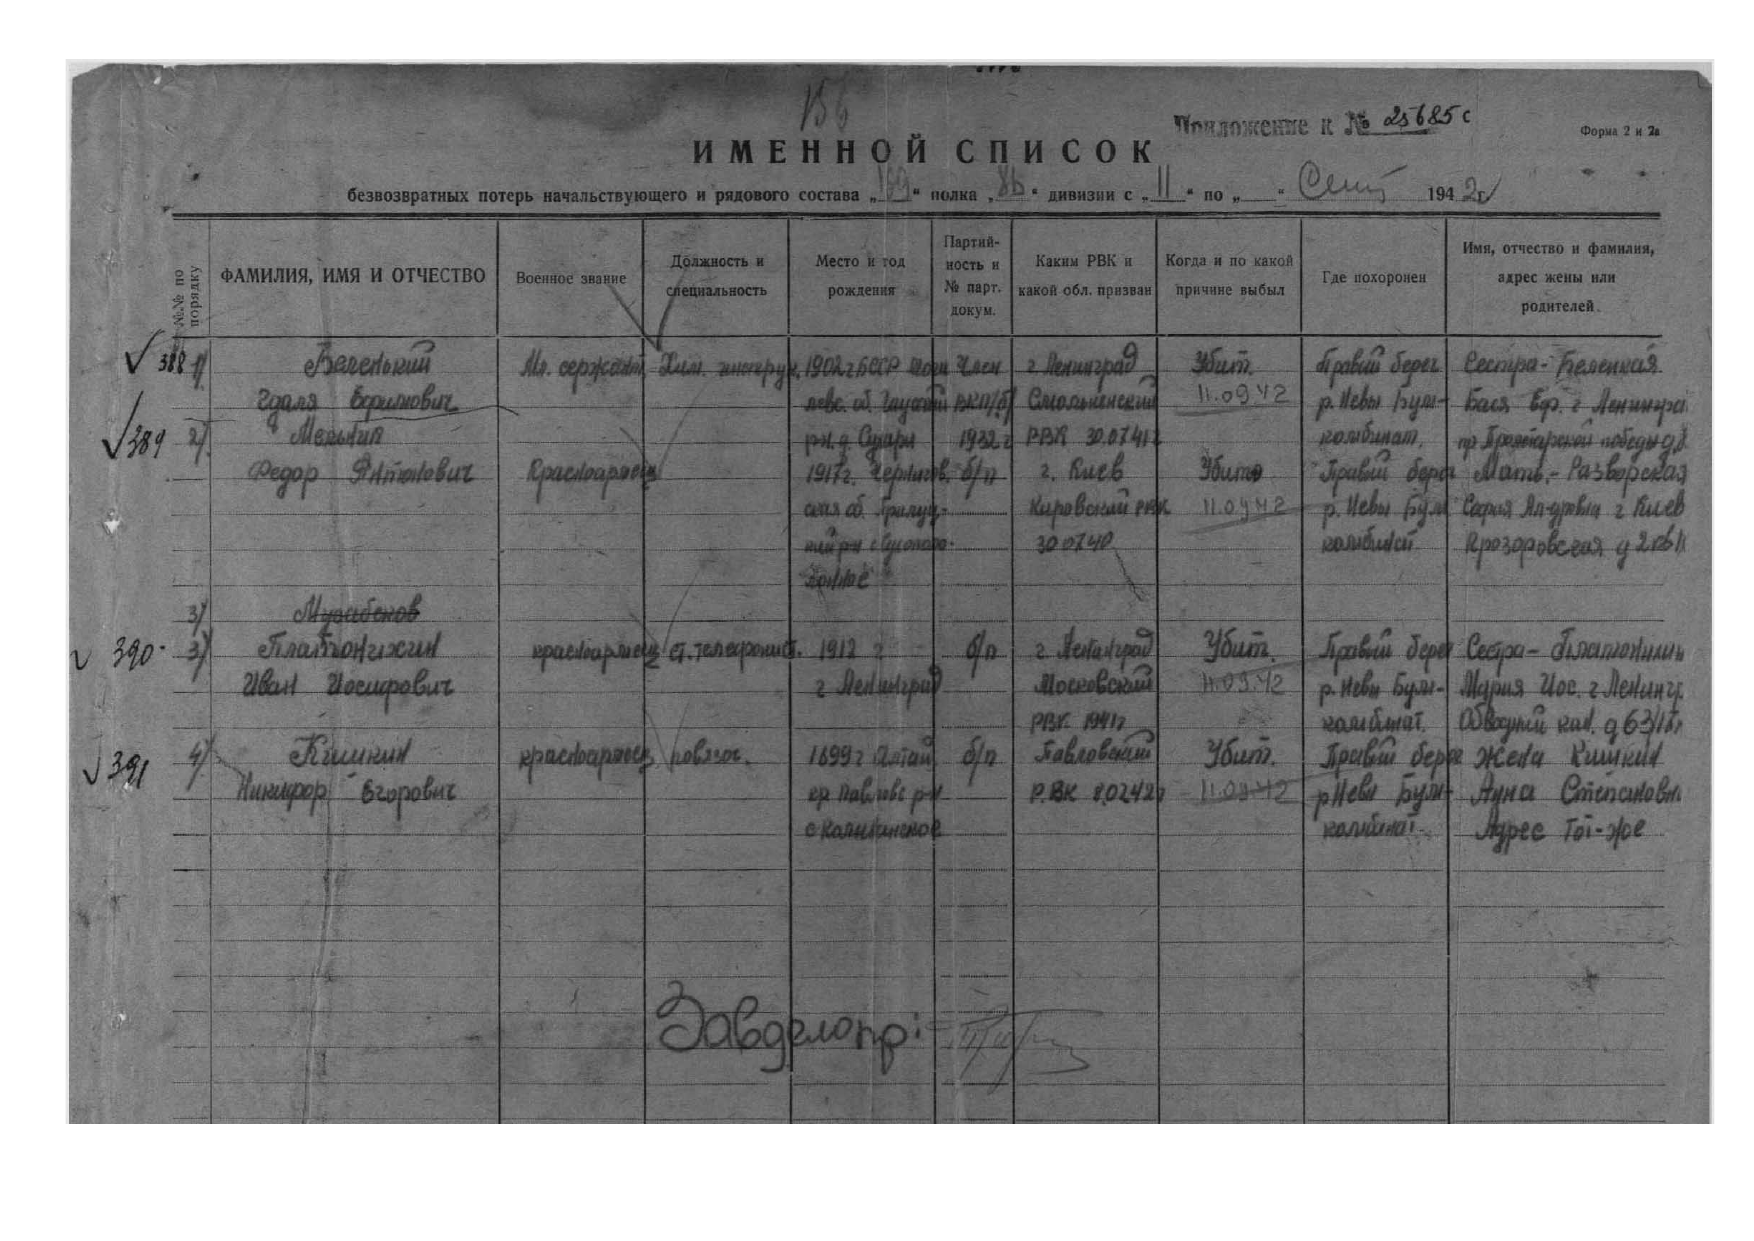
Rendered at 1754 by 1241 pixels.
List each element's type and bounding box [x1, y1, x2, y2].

picture [65, 59, 1715, 1124]
